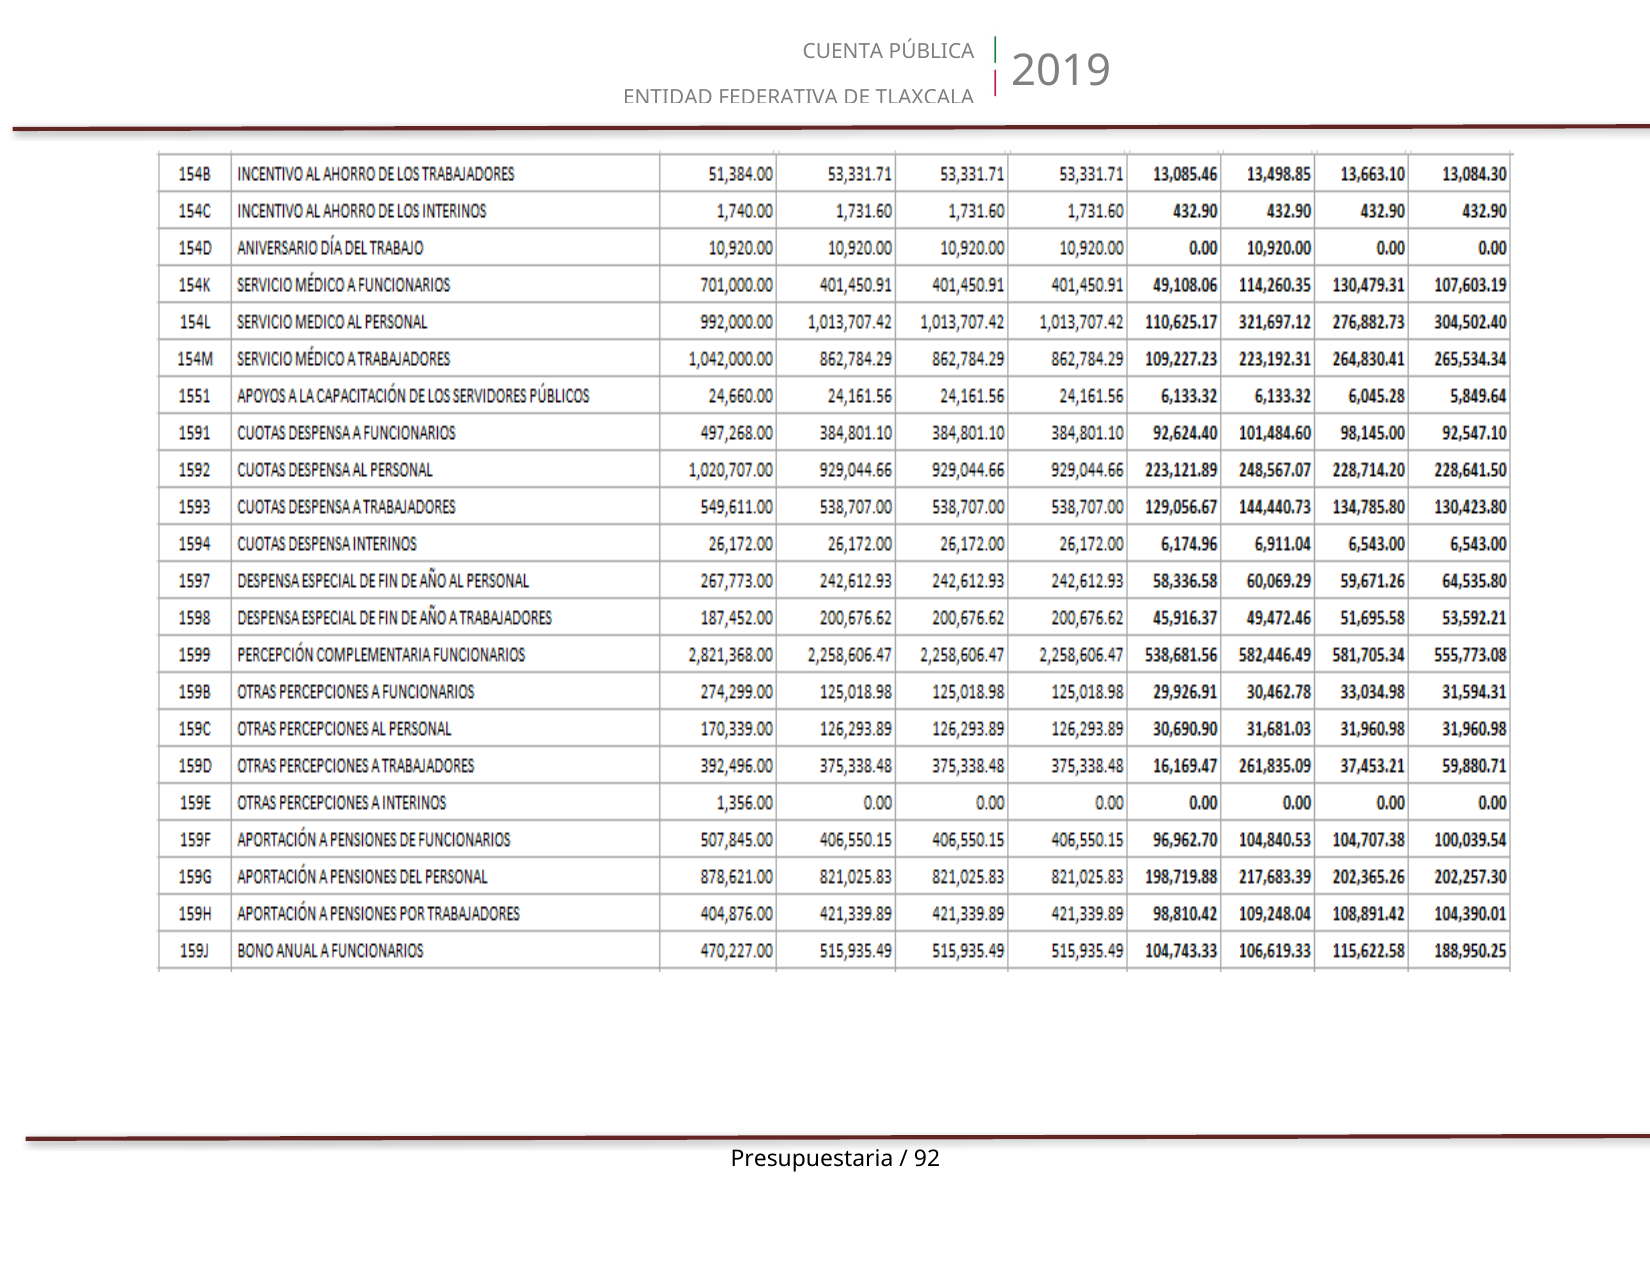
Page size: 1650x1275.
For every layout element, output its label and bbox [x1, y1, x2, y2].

picture [156, 150, 1515, 972]
picture [989, 28, 1005, 99]
